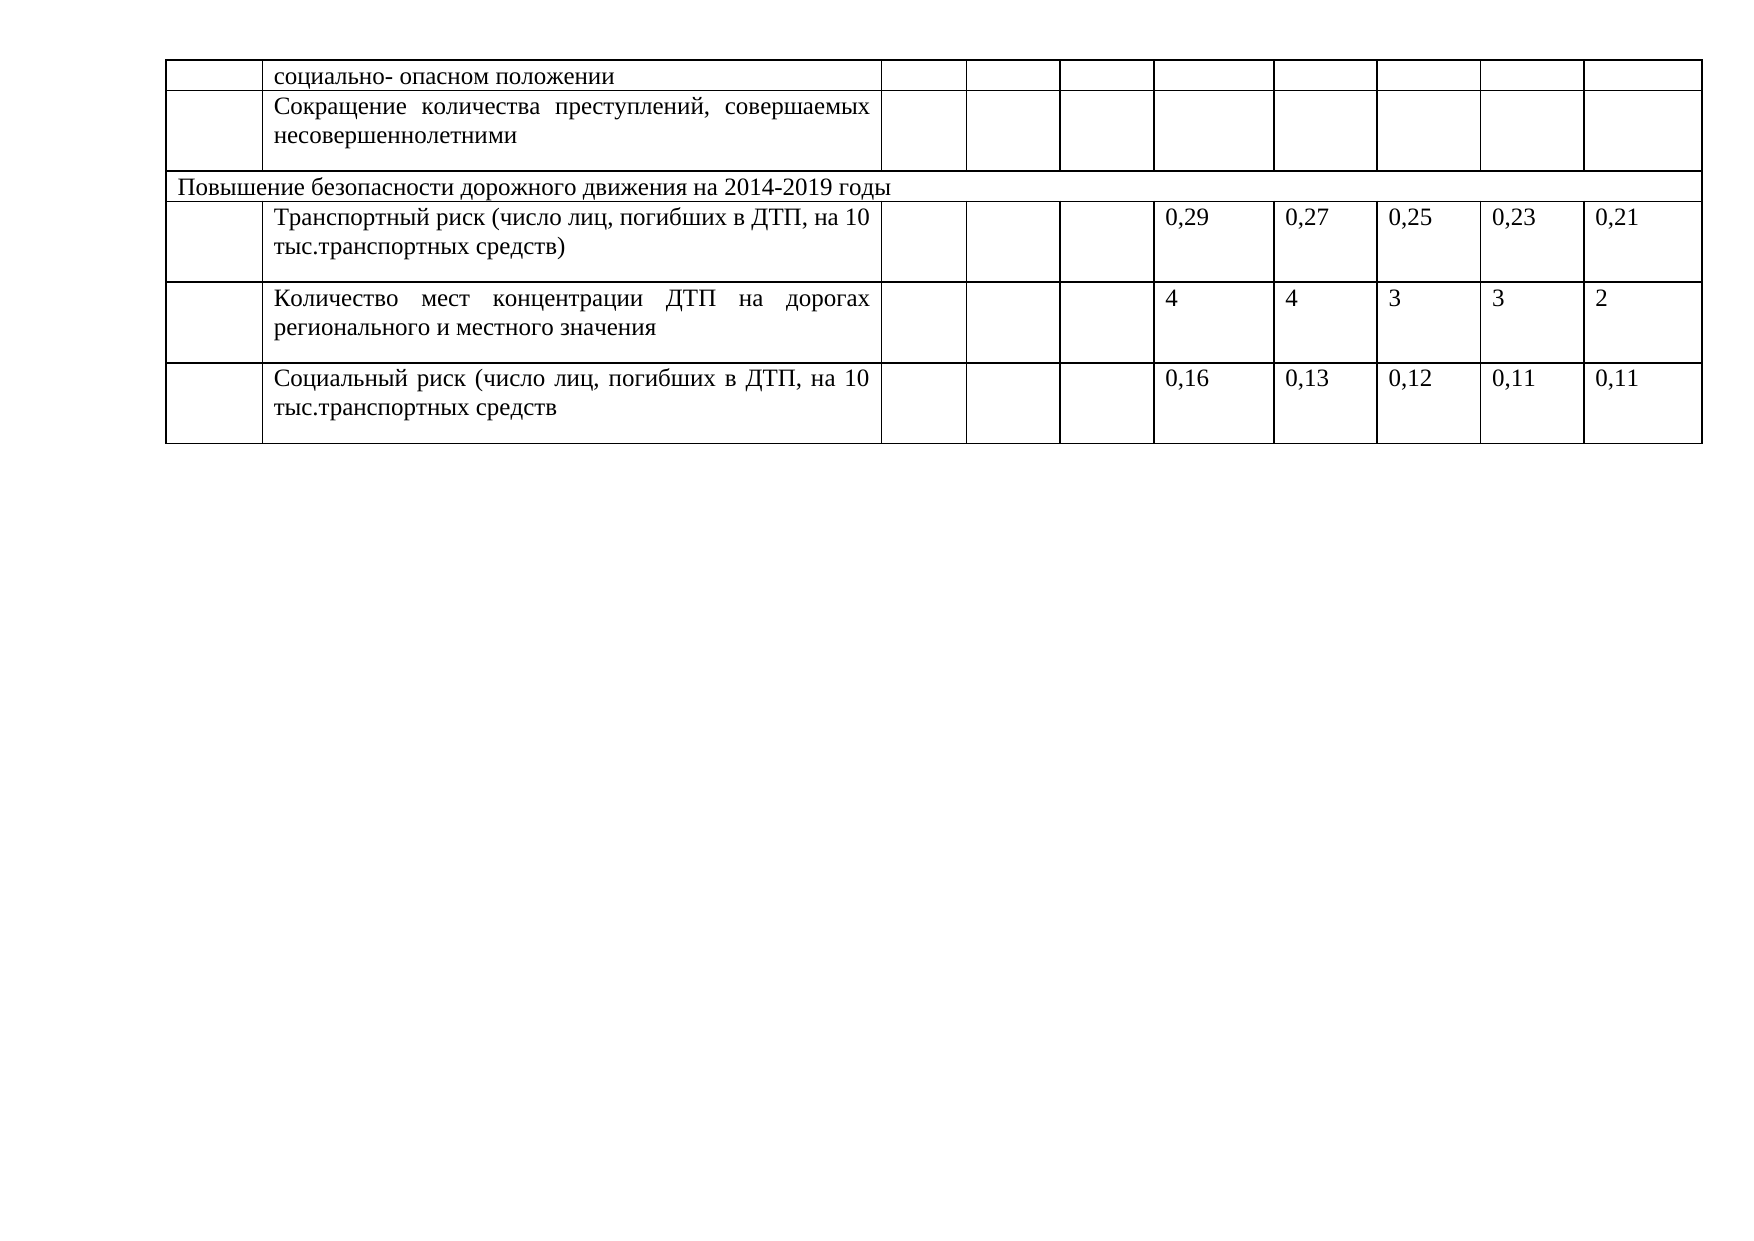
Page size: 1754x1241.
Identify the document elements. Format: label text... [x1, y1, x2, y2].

table_cell [1378, 61, 1480, 89]
table_cell Социальный риск (число лиц, погибших в ДТП, на 10 тыс.транспортных средств [263, 364, 881, 443]
table_cell [967, 91, 1059, 170]
table_cell [1481, 91, 1583, 170]
table_cell [882, 364, 966, 443]
table_cell [167, 283, 262, 362]
table_cell [1155, 61, 1273, 89]
table_cell [967, 61, 1059, 89]
table_cell [882, 91, 966, 170]
table_cell 0,27 [1275, 202, 1376, 281]
table_cell [167, 364, 262, 443]
table_cell [882, 61, 966, 89]
table_cell 2 [1585, 283, 1701, 362]
table_cell [1061, 91, 1153, 170]
table_cell [967, 202, 1059, 281]
table_cell 0,25 [1378, 202, 1480, 281]
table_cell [263, 61, 881, 89]
table_cell 3 [1378, 283, 1480, 362]
table_cell 4 [1275, 283, 1376, 362]
table_cell Повышение безопасности дорожного движения на 2014-2019 годы [167, 172, 1701, 201]
table_cell 0,16 [1155, 364, 1273, 443]
table_cell [882, 283, 966, 362]
table_cell [882, 202, 966, 281]
table_cell [1061, 364, 1153, 443]
table_cell [967, 364, 1059, 443]
table_cell [1585, 61, 1701, 89]
table_cell 0,12 [1378, 364, 1480, 443]
table_cell 0,29 [1155, 202, 1273, 281]
table_cell [1275, 61, 1376, 89]
table_cell [167, 91, 262, 170]
table_cell 4 [1155, 283, 1273, 362]
table_cell Сокращение количества преступлений, совершаемых несовершеннолетними [263, 91, 881, 170]
table_cell 0,13 [1275, 364, 1376, 443]
table_cell 0,11 [1481, 364, 1583, 443]
table_cell 3 [1481, 283, 1583, 362]
table_cell [1378, 91, 1480, 170]
table_cell [1061, 202, 1153, 281]
table_cell 0,23 [1481, 202, 1583, 281]
table_cell 0,11 [1585, 364, 1701, 443]
table_cell [167, 202, 262, 281]
table_cell Транспортный риск (число лиц, погибших в ДТП, на 10 тыс.транспортных средств) [263, 202, 881, 281]
table_cell 0,21 [1585, 202, 1701, 281]
table_cell [967, 283, 1059, 362]
table_cell [1061, 283, 1153, 362]
table_cell [167, 61, 262, 89]
table_cell [1061, 61, 1153, 89]
table_cell [1481, 61, 1583, 89]
table_cell [1585, 91, 1701, 170]
table_cell [1275, 91, 1376, 170]
table_cell Количество мест концентрации ДТП на дорогах регионального и местного значения [263, 283, 881, 362]
table_cell [1155, 91, 1273, 170]
